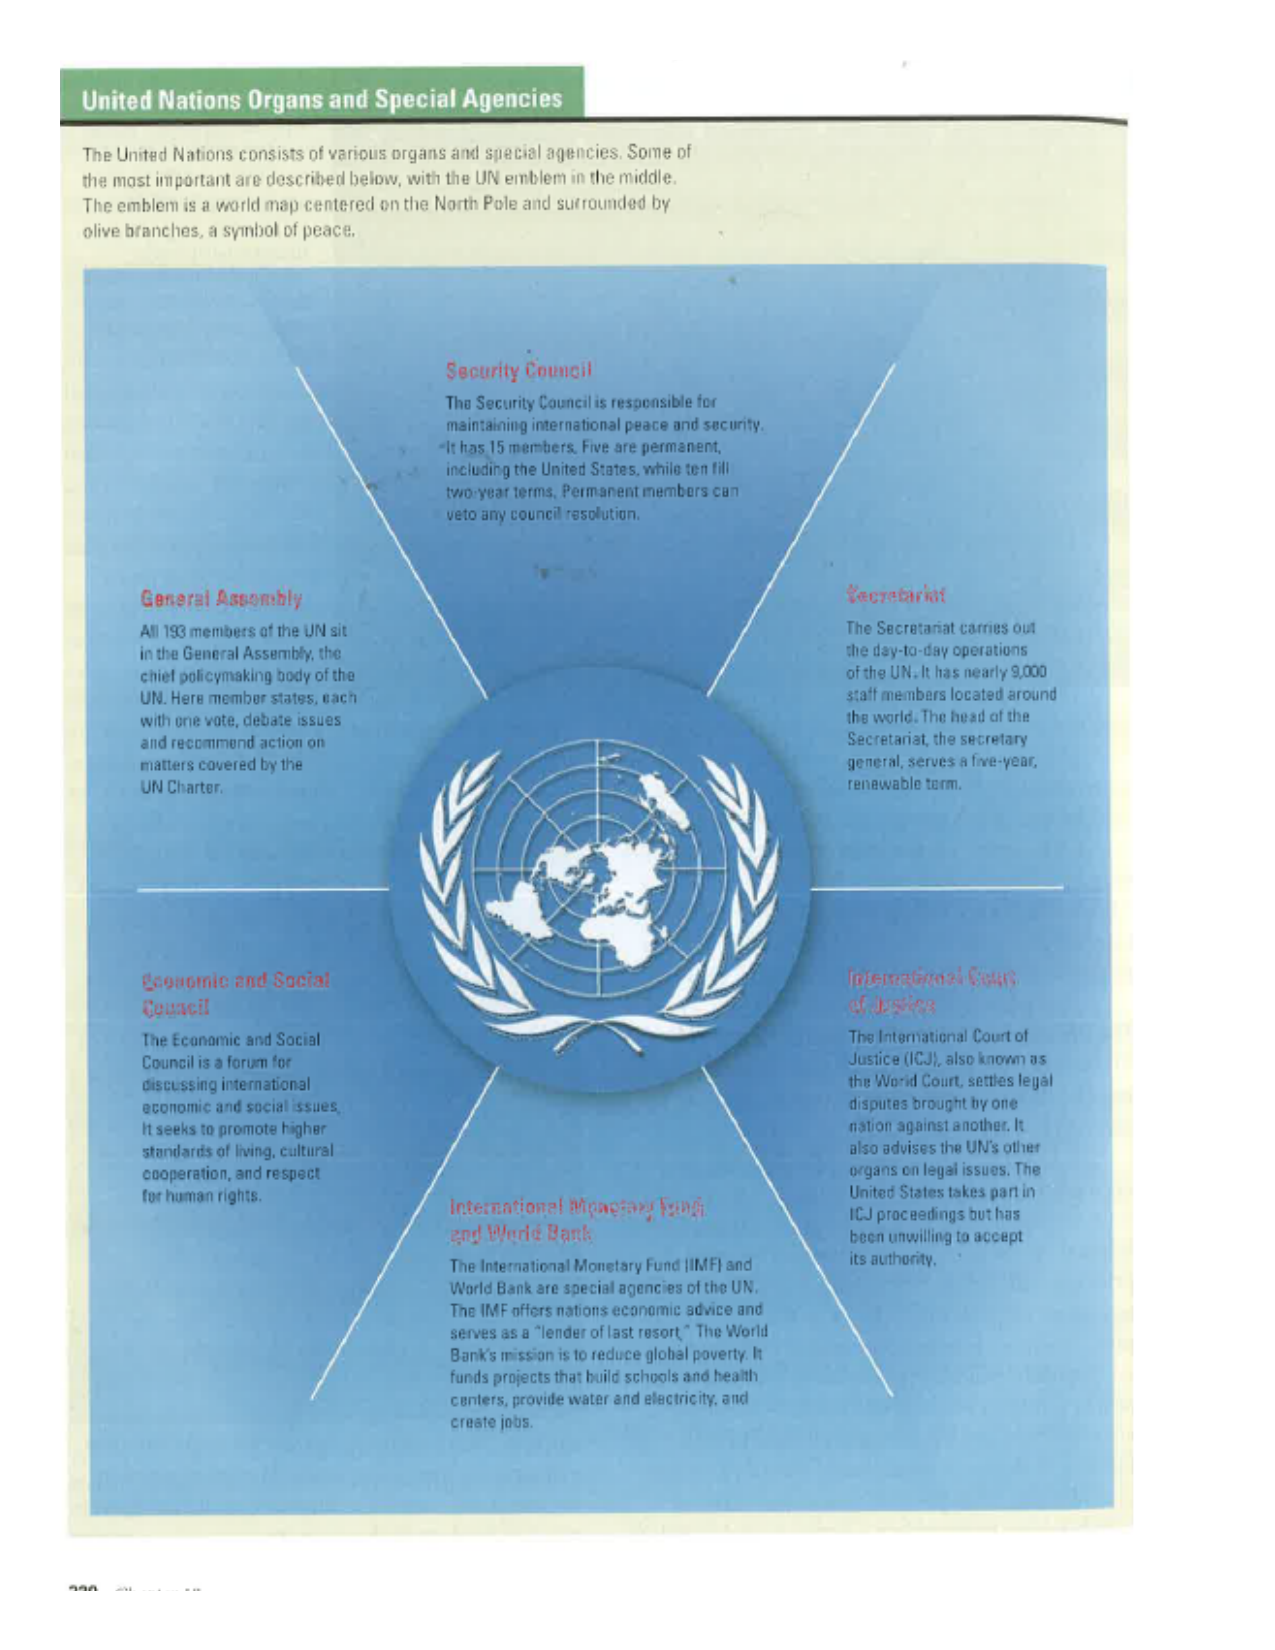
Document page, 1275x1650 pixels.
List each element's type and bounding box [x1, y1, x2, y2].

picture [60, 60, 1134, 1591]
